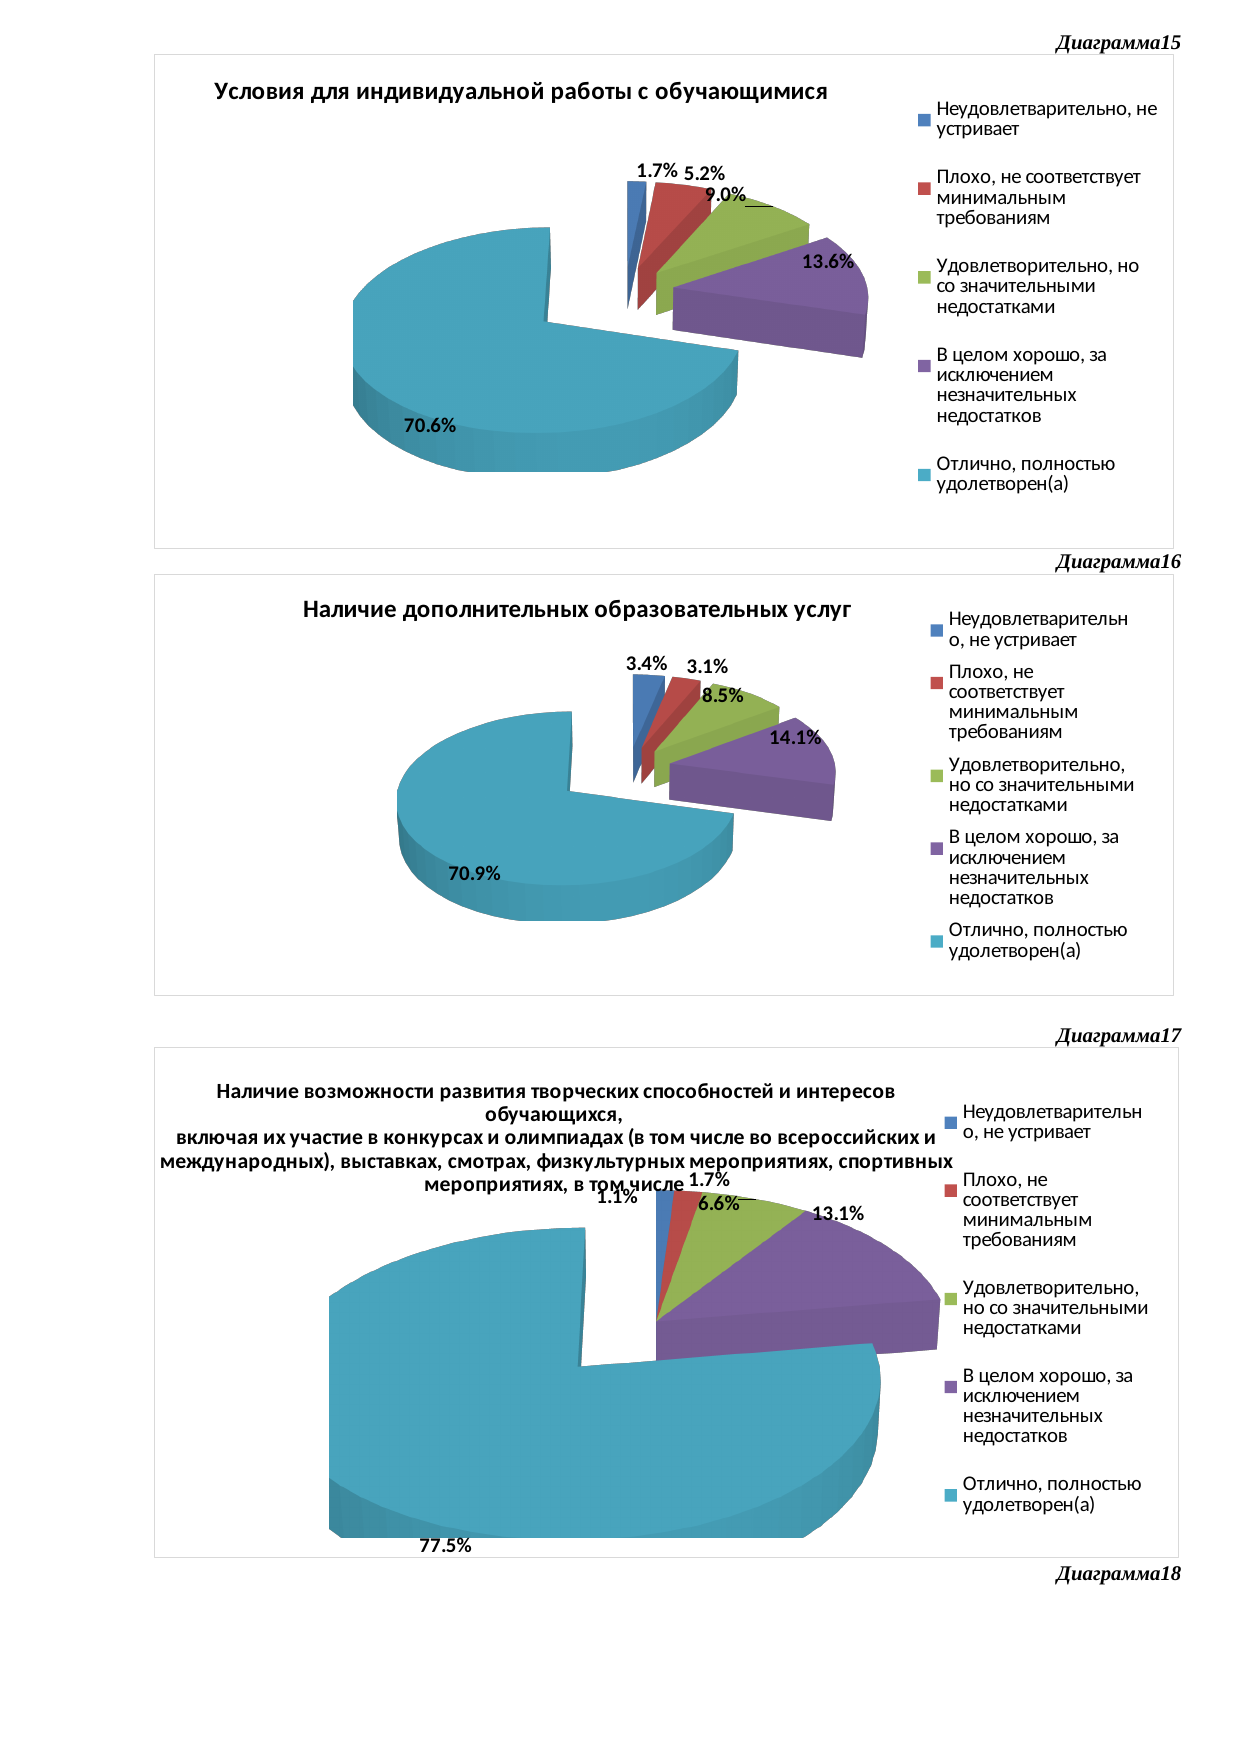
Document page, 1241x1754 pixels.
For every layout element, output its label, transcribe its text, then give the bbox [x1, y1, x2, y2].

text Диаграмма16 [153, 549, 1181, 573]
text Диаграмма15 [153, 29, 1181, 54]
text Диаграмма17 [153, 1023, 1181, 1047]
text Диаграмма18 [153, 1560, 1181, 1584]
